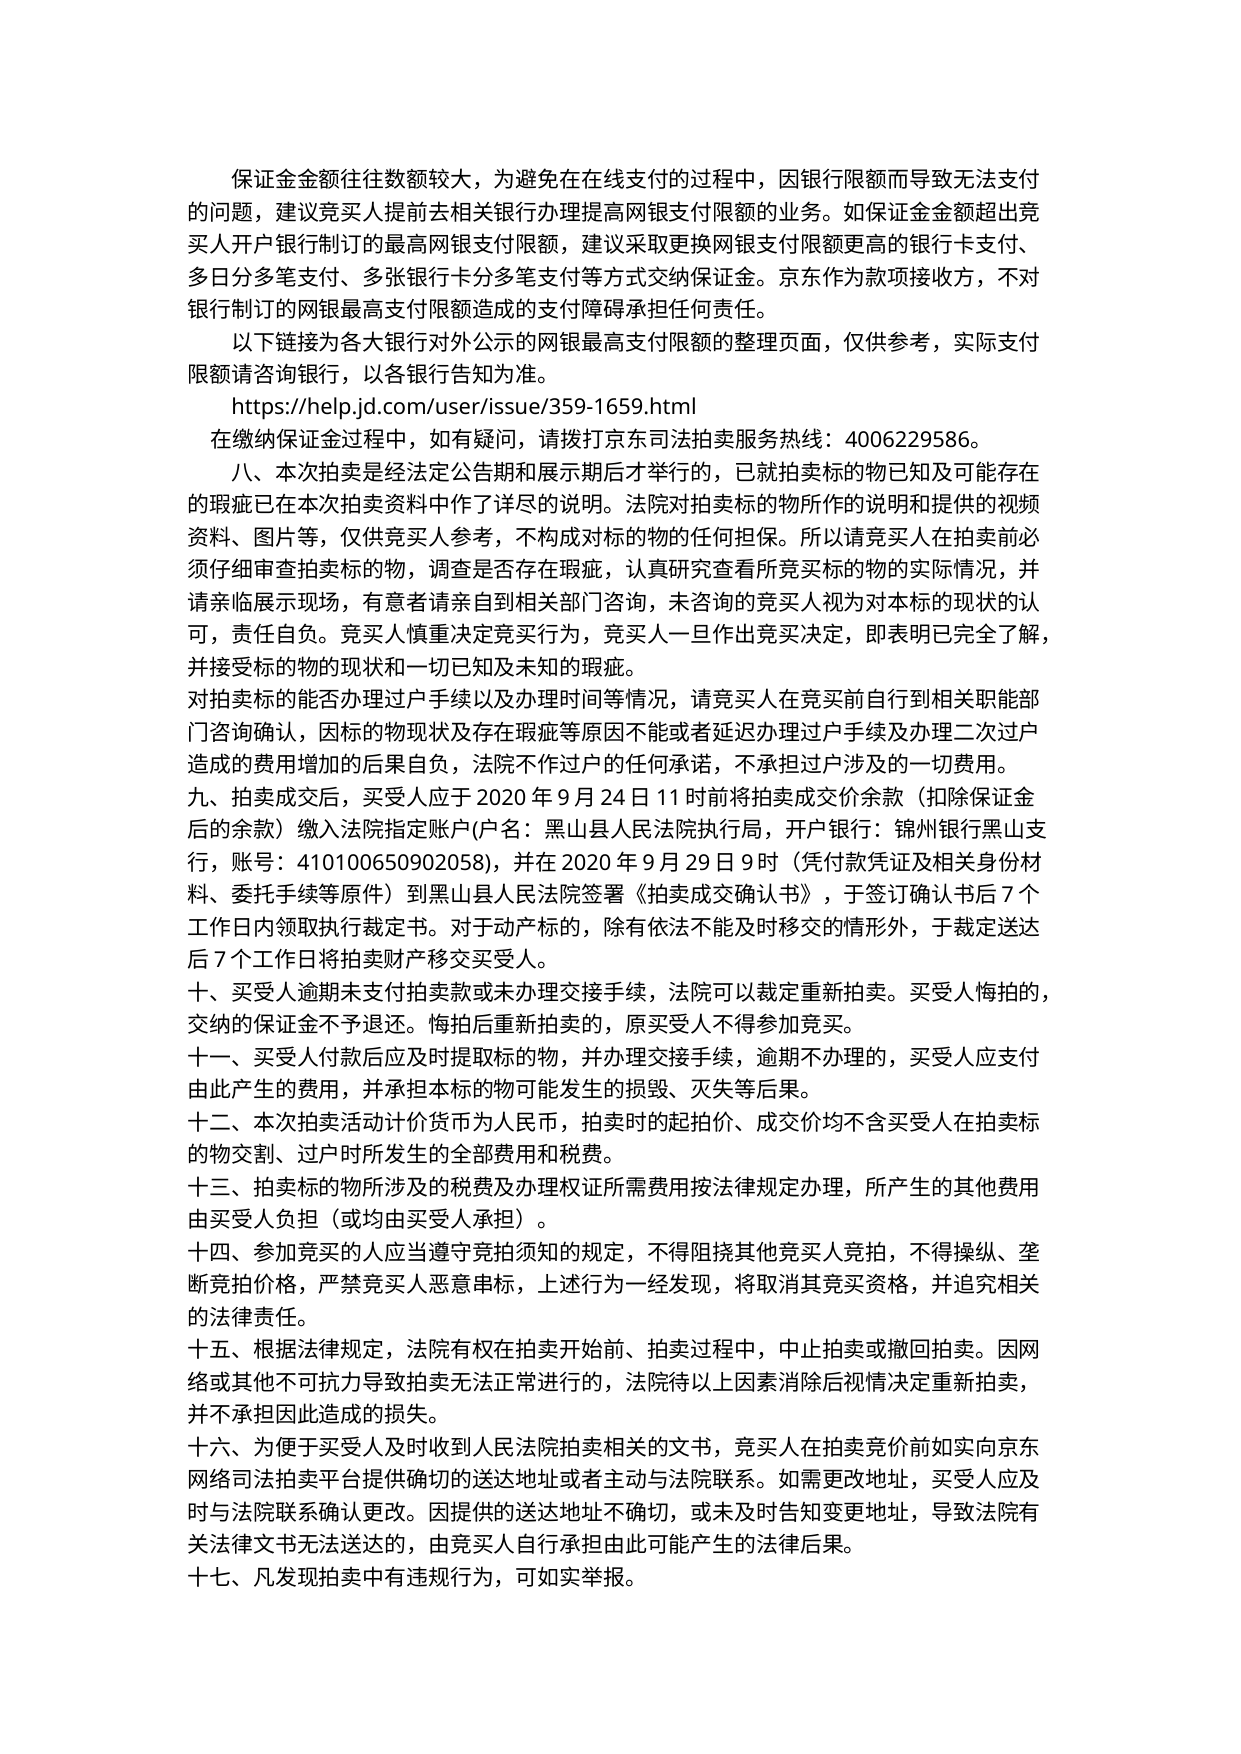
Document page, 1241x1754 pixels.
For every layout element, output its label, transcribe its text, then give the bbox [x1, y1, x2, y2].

text https://help.jd.com/user/issue/359-1659.html 在缴纳保证金过程中，如有疑问，请拨打京东司法拍卖服务热线：4006229586。 [187, 389, 1053, 454]
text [187, 454, 1053, 1592]
text 以下链接为各大银行对外公示的网银最高支付限额的整理页面，仅供参考，实际支付限额请咨询银行，以各银行告知为准。 [187, 324, 1053, 389]
text 保证金金额往往数额较大，为避免在在线支付的过程中，因银行限额而导致无法支付的问题，建议竞买人提前去相关银行办理提高网银支付限额的业务。如保证金金额超出竞买人开户银行制订的最高网银支付限额，建议采取更换网银支付限额更高的银行卡支付、多日分多笔支付、多张银行卡分多笔支付等方式交纳保证金。京东作为款项接收方，不对银行制订的网银最高支付限额造成的支付障碍承担任何责任。 [187, 162, 1053, 324]
